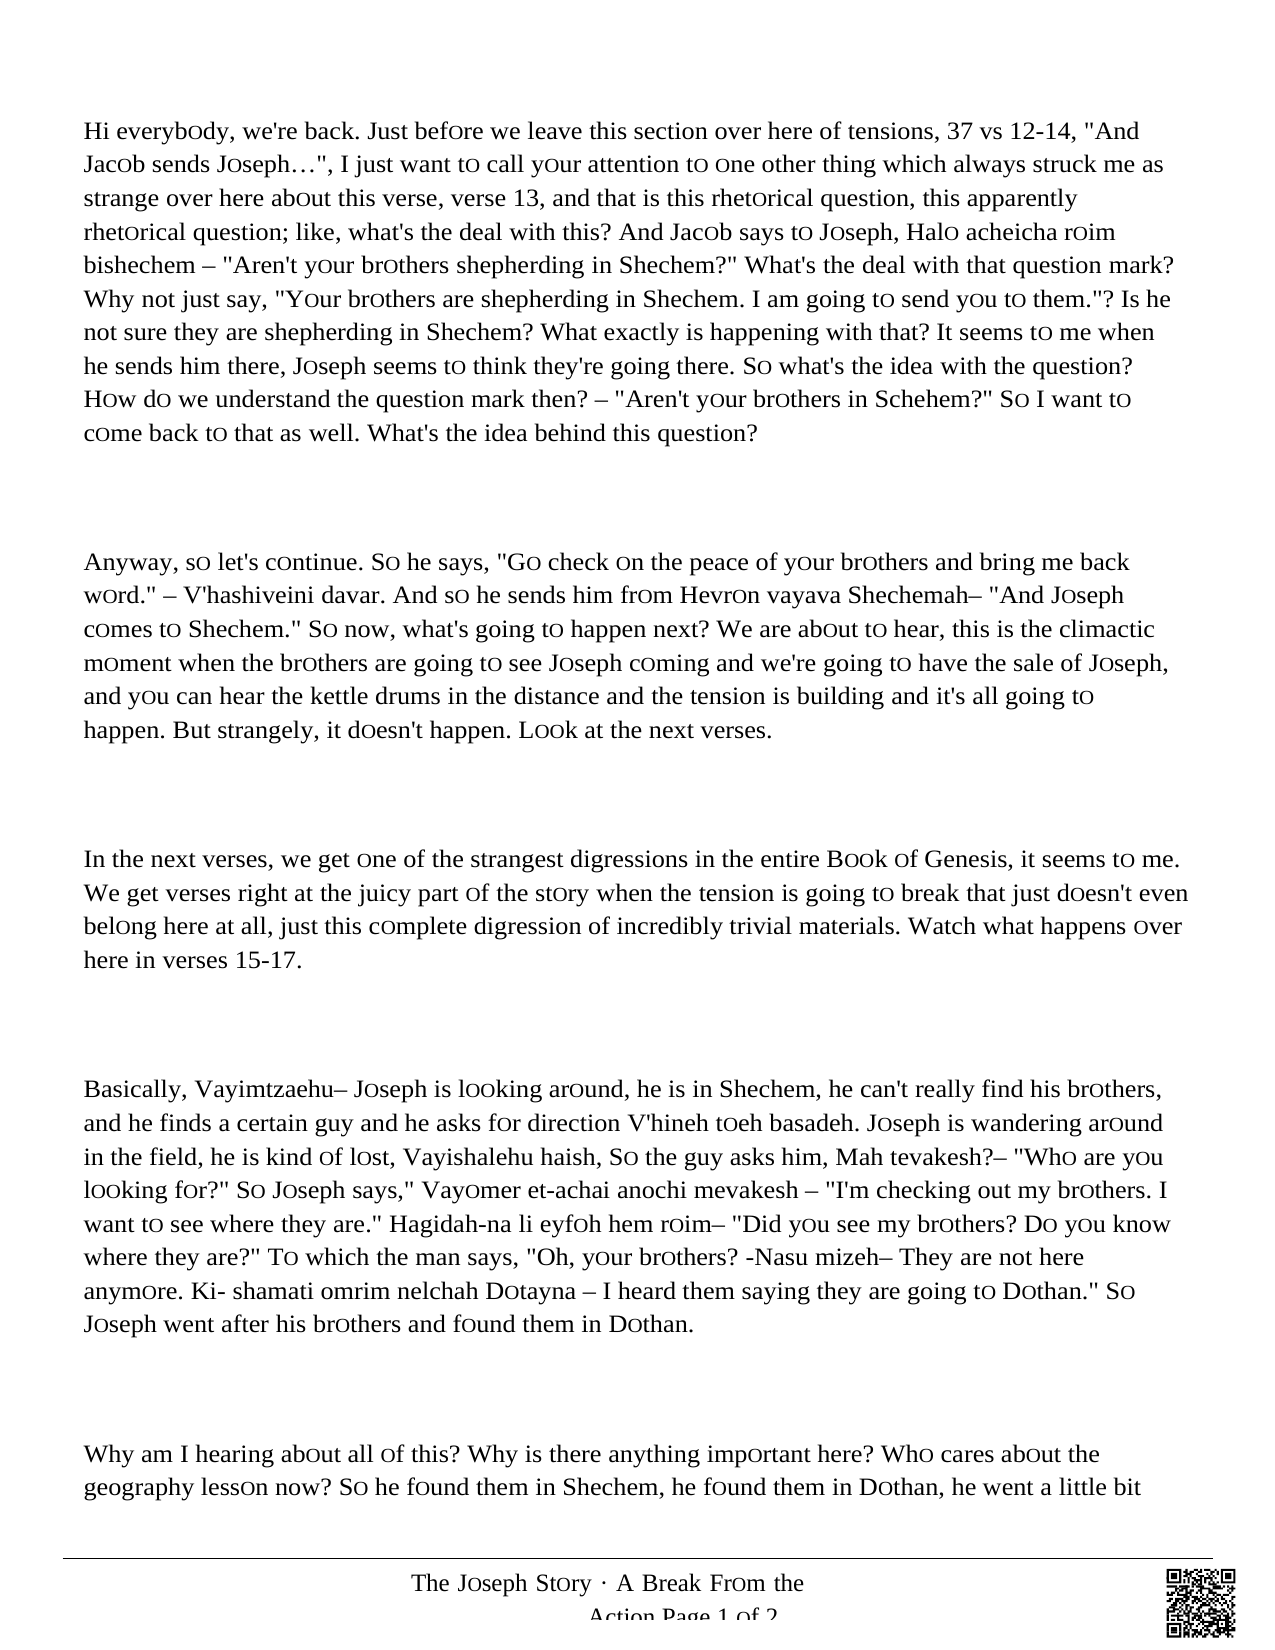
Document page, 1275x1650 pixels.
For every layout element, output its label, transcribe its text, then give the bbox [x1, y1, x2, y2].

text Hi everybody, we're back. Just before we leave this section over here of tensions, 37 vs 12-14, "And Jacob sends Joseph…", I just want to call your attention to one other thing which always struck me as strange over here about this verse, verse 13, and that is this rhetorical question, this apparently rhetorical question; like, what's the deal with this? And Jacob says to Joseph, Halo acheicha roim bishechem – "Aren't your brothers shepherding in Shechem?" What's the deal with that question mark? Why not just say, "Your brothers are shepherding in Shechem. I am going to send you to them."? Is he not sure they are shepherding in Shechem? What exactly is happening with that? It seems to me when he sends him there, Joseph seems to think they're going there. So what's the idea with the question? How do we understand the question mark then? – "Aren't your brothers in Schehem?" So I want to come back to that as well. What's the idea behind this question? [83, 116, 1182, 447]
text Basically, Vayimtzaehu– Joseph is looking around, he is in Shechem, he can't really find his brothers, and he finds a certain guy and he asks for direction V'hineh toeh basadeh. Joseph is wandering around in the field, he is kind of lost, Vayishalehu haish, So the guy asks him, Mah tevakesh?– "Who are you looking for?" So Joseph says," Vayomer et-achai anochi mevakesh – "I'm checking out my brothers. I want to see where they are." Hagidah-na li eyfoh hem roim– "Did you see my brothers? Do you know where they are?" To which the man says, "Oh, your brothers? -Nasu mizeh– They are not here anymore. Ki- shamati omrim nelchah Dotayna – I heard them saying they are going to Dothan." So Joseph went after his brothers and found them in Dothan. [83, 1074, 1188, 1338]
text Anyway, so let's continue. So he says, "Go check on the peace of your brothers and bring me back word." – V'hashiveini davar. And so he sends him from Hevron vayava Shechemah– "And Joseph comes to Shechem." So now, what's going to happen next? We are about to hear, this is the climactic moment when the brothers are going to see Joseph coming and we're going to have the sale of Joseph, and you can hear the kettle drums in the distance and the tension is building and it's all going to happen. But strangely, it doesn't happen. Look at the next verses. [83, 547, 1181, 743]
text In the next verses, we get one of the strangest digressions in the entire Book of Genesis, it seems to me. We get verses right at the juicy part of the story when the tension is going to break that just doesn't even belong here at all, just this complete digression of incredibly trivial materials. Watch what happens over here in verses 15-17. [83, 844, 1190, 974]
text Why am I hearing about all of this? Why is there anything important here? Who cares about the geography lesson now? So he found them in Shechem, he found them in Dothan, he went a little bit [83, 1439, 1142, 1501]
